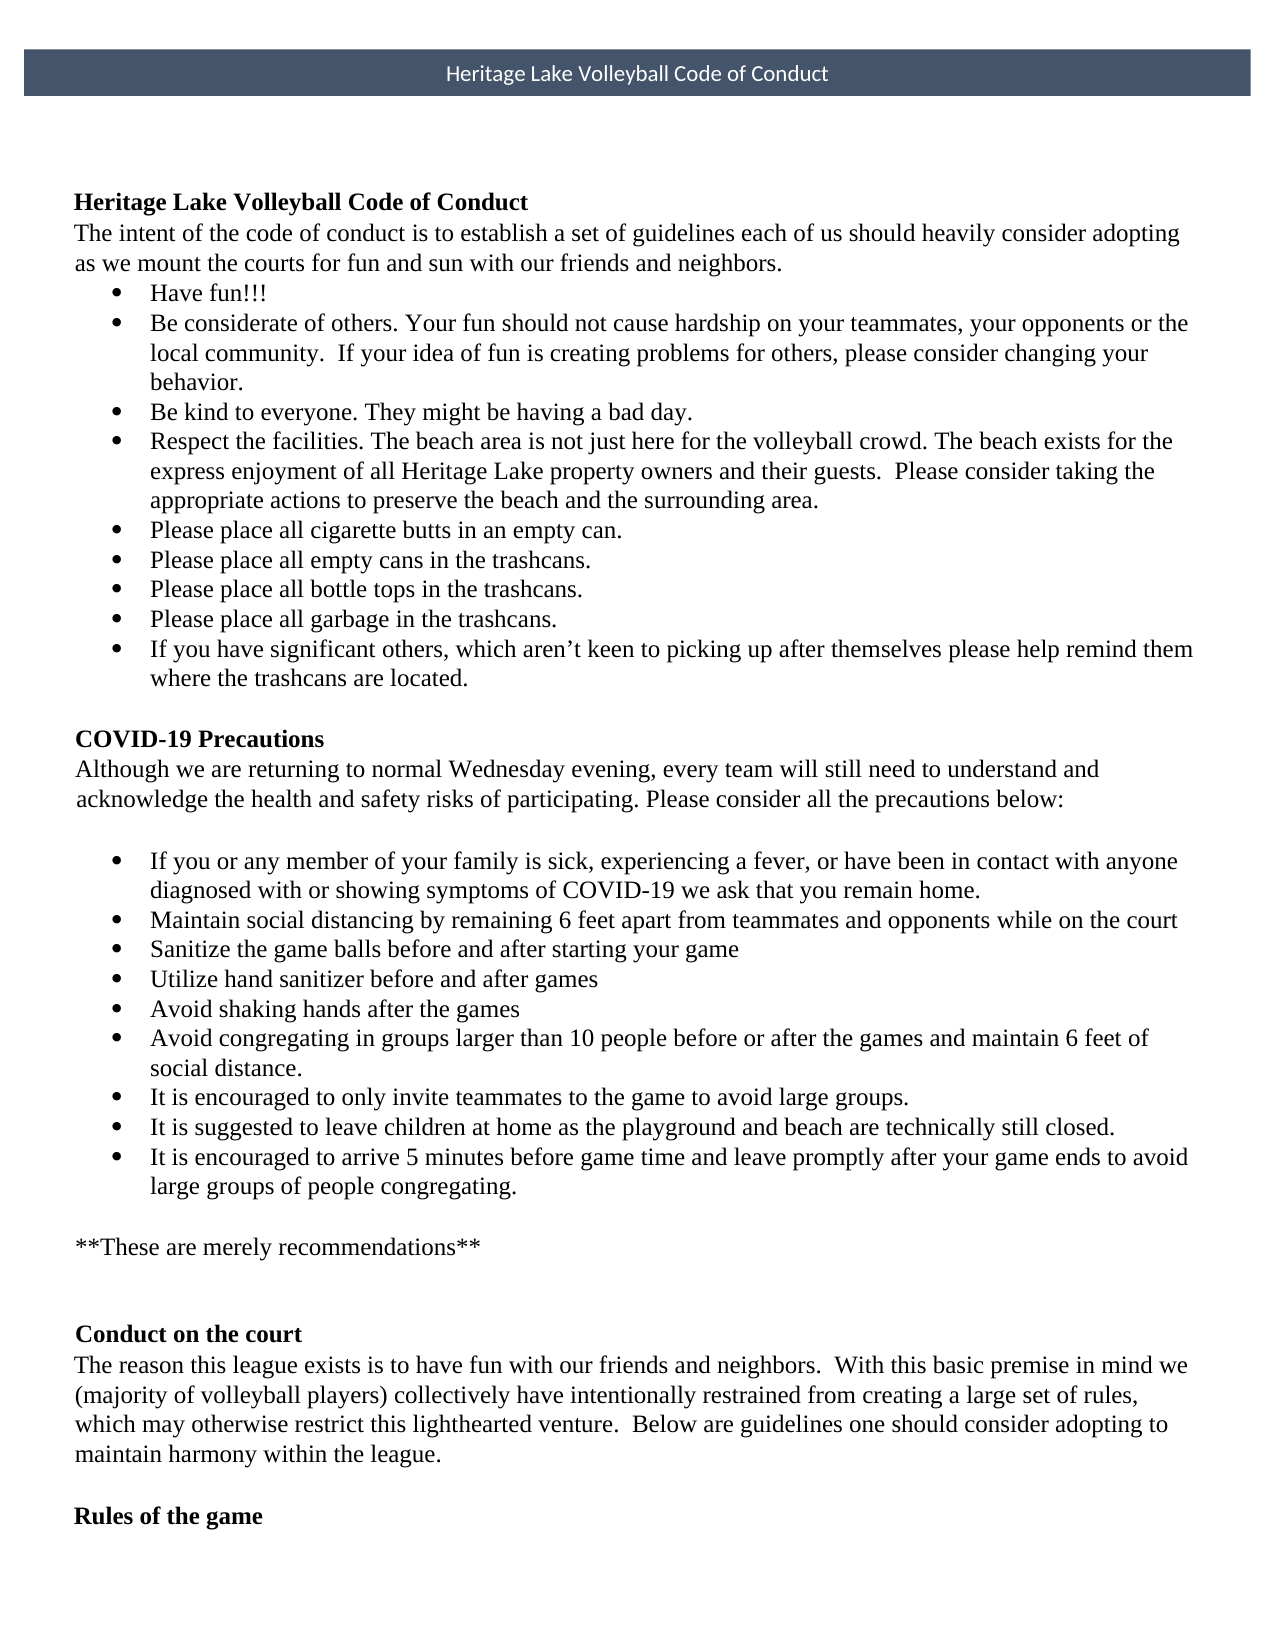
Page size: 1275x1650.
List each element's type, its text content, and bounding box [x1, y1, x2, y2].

list Sanitize the game balls before and after starting your game [112, 934, 1200, 963]
list Please place all cigarette butts in an empty can. [112, 515, 1200, 544]
text **These are merely recommendations** [75, 1232, 1200, 1260]
text The reason this league exists is to have fun with our friends and neighbors. With this basic premise in mind we (majority of volleyball players) collectively have intentionally restrained from creating a large set of rules, which may otherwise restrict this lighthearted venture. Below are guidelines one should consider adopting to maintain harmony within the league. [73, 1350, 1200, 1468]
list Maintain social distancing by remaining 6 feet apart from teammates and opponents while on the court [112, 905, 1200, 934]
subtitle Conduct on the court [75, 1319, 1200, 1348]
text COVID-19 Precautions [75, 724, 1200, 752]
subtitle Heritage Lake Volleyball Code of Conduct [73, 187, 1200, 216]
list It is suggested to leave children at home as the playground and beach are technically still closed. [112, 1112, 1200, 1141]
list Respect the facilities. The beach area is not just here for the volleyball crowd. The beach exists for the express enjoyment of all Heritage Lake property owners and their guests. Please consider taking the appropriate actions to preserve the beach and the surrounding area. [112, 426, 1200, 514]
list Be considerate of others. Your fun should not cause hardship on your teammates, your opponents or the local community. If your idea of fun is creating problems for others, please consider changing your behavior. [112, 308, 1200, 396]
subtitle Rules of the game [73, 1501, 1200, 1529]
list Please place all empty cans in the trashcans. [112, 545, 1200, 573]
text Although we are returning to normal Wednesday evening, every team will still need to understand and acknowledge the health and safety risks of participating. Please consider all the precautions below: [75, 754, 1200, 813]
list If you have significant others, which aren’t keen to picking up after themselves please help remind them where the trashcans are located. [112, 634, 1200, 692]
list Have fun!!! [112, 278, 1200, 307]
list Please place all garbage in the trashcans. [112, 604, 1200, 633]
list Avoid congregating in groups larger than 10 people before or after the games and maintain 6 feet of social distance. [112, 1023, 1200, 1082]
list It is encouraged to only invite teammates to the game to avoid large groups. [112, 1082, 1200, 1111]
list It is encouraged to arrive 5 minutes before game time and leave promptly after your game ends to avoid large groups of people congregating. [112, 1142, 1200, 1200]
text The intent of the code of conduct is to establish a set of guidelines each of us should heavily consider adopting as we mount the courts for fun and sun with our friends and neighbors. [73, 218, 1200, 276]
list Please place all bottle tops in the trashcans. [112, 574, 1200, 603]
list Be kind to everyone. They might be having a bad day. [112, 397, 1200, 426]
list If you or any member of your family is sick, experiencing a fever, or have been in contact with anyone diagnosed with or showing symptoms of COVID-19 we ask that you remain home. [112, 846, 1200, 904]
list Utilize hand sanitizer before and after games [112, 964, 1200, 993]
list Avoid shaking hands after the games [112, 994, 1200, 1022]
